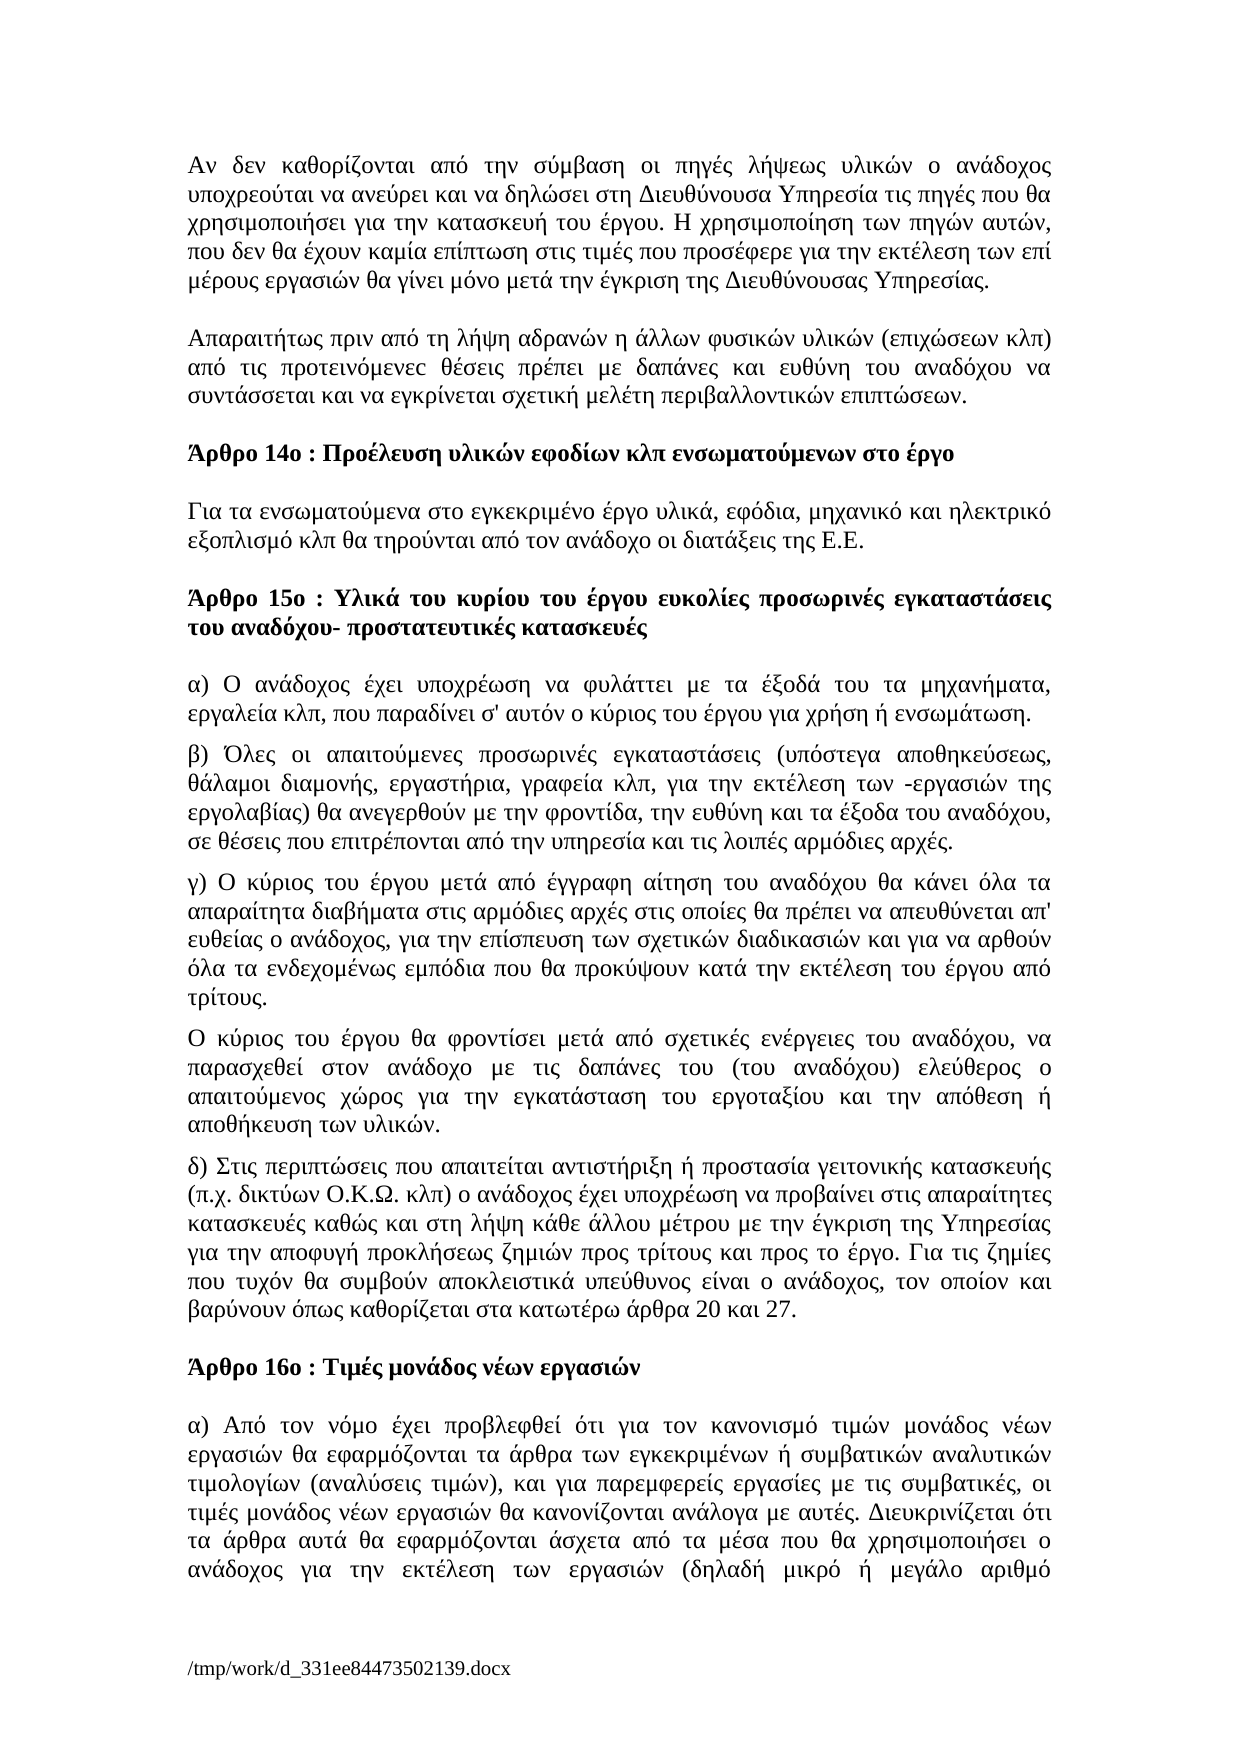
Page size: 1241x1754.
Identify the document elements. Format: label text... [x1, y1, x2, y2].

text Άρθρο 15ο : Υλικά του κυρίου του έργου ευκολίες προσωρινές εγκαταστάσεις του αναδόχου- προστατευτικές κατασκευές [187, 583, 1053, 640]
text δ) Στις περιπτώσεις που απαιτείται αντιστήριξη ή προστασία γειτονικής κατασκευής (π.χ. δικτύων Ο.Κ.Ω. κλπ) ο ανάδοχος έχει υποχρέωση να προβαίνει στις απαραίτητες κατασκευές καθώς και στη λήψη κάθε άλλου μέτρου με την έγκριση της Υπηρεσίας για την αποφυγή προκλήσεως ζημιών προς τρίτους και προς το έργο. Για τις ζημίες που τυχόν θα συμβούν αποκλειστικά υπεύθυνος είναι ο ανάδοχος, τον οποίον και βαρύνουν όπως καθορίζεται στα κατωτέρω άρθρα 20 και 27. [187, 1151, 1053, 1323]
text Απαραιτήτως πριν από τη λήψη αδρανών η άλλων φυσικών υλικών (επιχώσεων κλπ) από τις προτεινόμενεc θέσεις πρέπει με δαπάνες και ευθύνη του αναδόχου να συντάσσεται και να εγκρίνεται σχετική μελέτη περιβαλλοντικών επιπτώσεων. [187, 323, 1053, 409]
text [187, 1410, 1053, 1583]
text Αν δεν καθορίζονται από την σύμβαση οι πηγές λήψεως υλικών ο ανάδοχος υποχρεούται να ανεύρει και να δηλώσει στη Διευθύνουσα Υπηρεσία τις πηγές που θα χρησιμοποιήσει για την κατασκευή του έργου. Η χρησιμοποίηση των πηγών αυτών, που δεν θα έχουν καμία επίπτωση στις τιμές που προσέφερε για την εκτέλεση των επί μέρους εργασιών θα γίνει μόνο μετά την έγκριση της Διευθύνουσας Yπηρεσίας. [187, 150, 1053, 294]
text Άρθρο 16ο : Τιμές μονάδος νέων εργασιών [187, 1352, 1053, 1381]
text Για τα ενσωματούμενα στο εγκεκριμένο έργο υλικά, εφόδια, μηχανικό και ηλεκτρικό εξοπλισμό κλπ θα τηρούνται από τον ανάδοχο οι διατάξεις της Ε.Ε. [187, 496, 1053, 554]
text Ο κύριος του έργου θα φροντίσει μετά από σχετικές ενέργειες του αναδόχου, να παρασχεθεί στον ανάδοχο με τις δαπάνες του (του αναδόχου) ελεύθερος ο απαιτούμενος χώρος για την εγκατάσταση του εργoταξίoυ και την απόθεση ή αποθήκευση των υλικών. [187, 1023, 1053, 1138]
text γ) Ο κύριος του έργου μετά από έγγραφη αίτηση του αναδόχου θα κάνει όλα τα απαραίτητα διαβήματα στις αρμόδιες αρχές στις οποίες θα πρέπει να απευθύνεται απ' ευθείας ο ανάδοχος, για την επίσπευση των σχετικών διαδικασιών και για να αρθούν όλα τα ενδεχομένως εμπόδια που θα προκύψουν κατά την εκτέλεση του έργου από τρίτους. [187, 867, 1053, 1011]
text β) Όλες οι απαιτούμενες προσωρινές εγκαταστάσεις (υπόστεγα αποθηκεύσεως, θάλαμοι διαμονής, εργαστήρια, γραφεία κλπ, για την εκτέλεση των -εργασιών της εργολαβίας) θα ανεγερθούν με την φροντίδα, την ευθύνη και τα έξοδα του αναδόχου, σε θέσεις που επιτρέπονται από την υπηρεσία και τις λοιπές αρμόδιες αρχές. [187, 739, 1053, 854]
text α) Ο ανάδοχος έχει υποχρέωση να φυλάττει με τα έξοδά του τα μηχανήματα, εργαλεία κλπ, που παραδίνει σ' αυτόν ο κύριος του έργου για χρήση ή ενσωμάτωση. [187, 669, 1053, 727]
text Άρθρο 14ο : Προέλευση υλικών εφοδίων κλπ ενσωματούμενων στο έργο [187, 438, 1053, 467]
